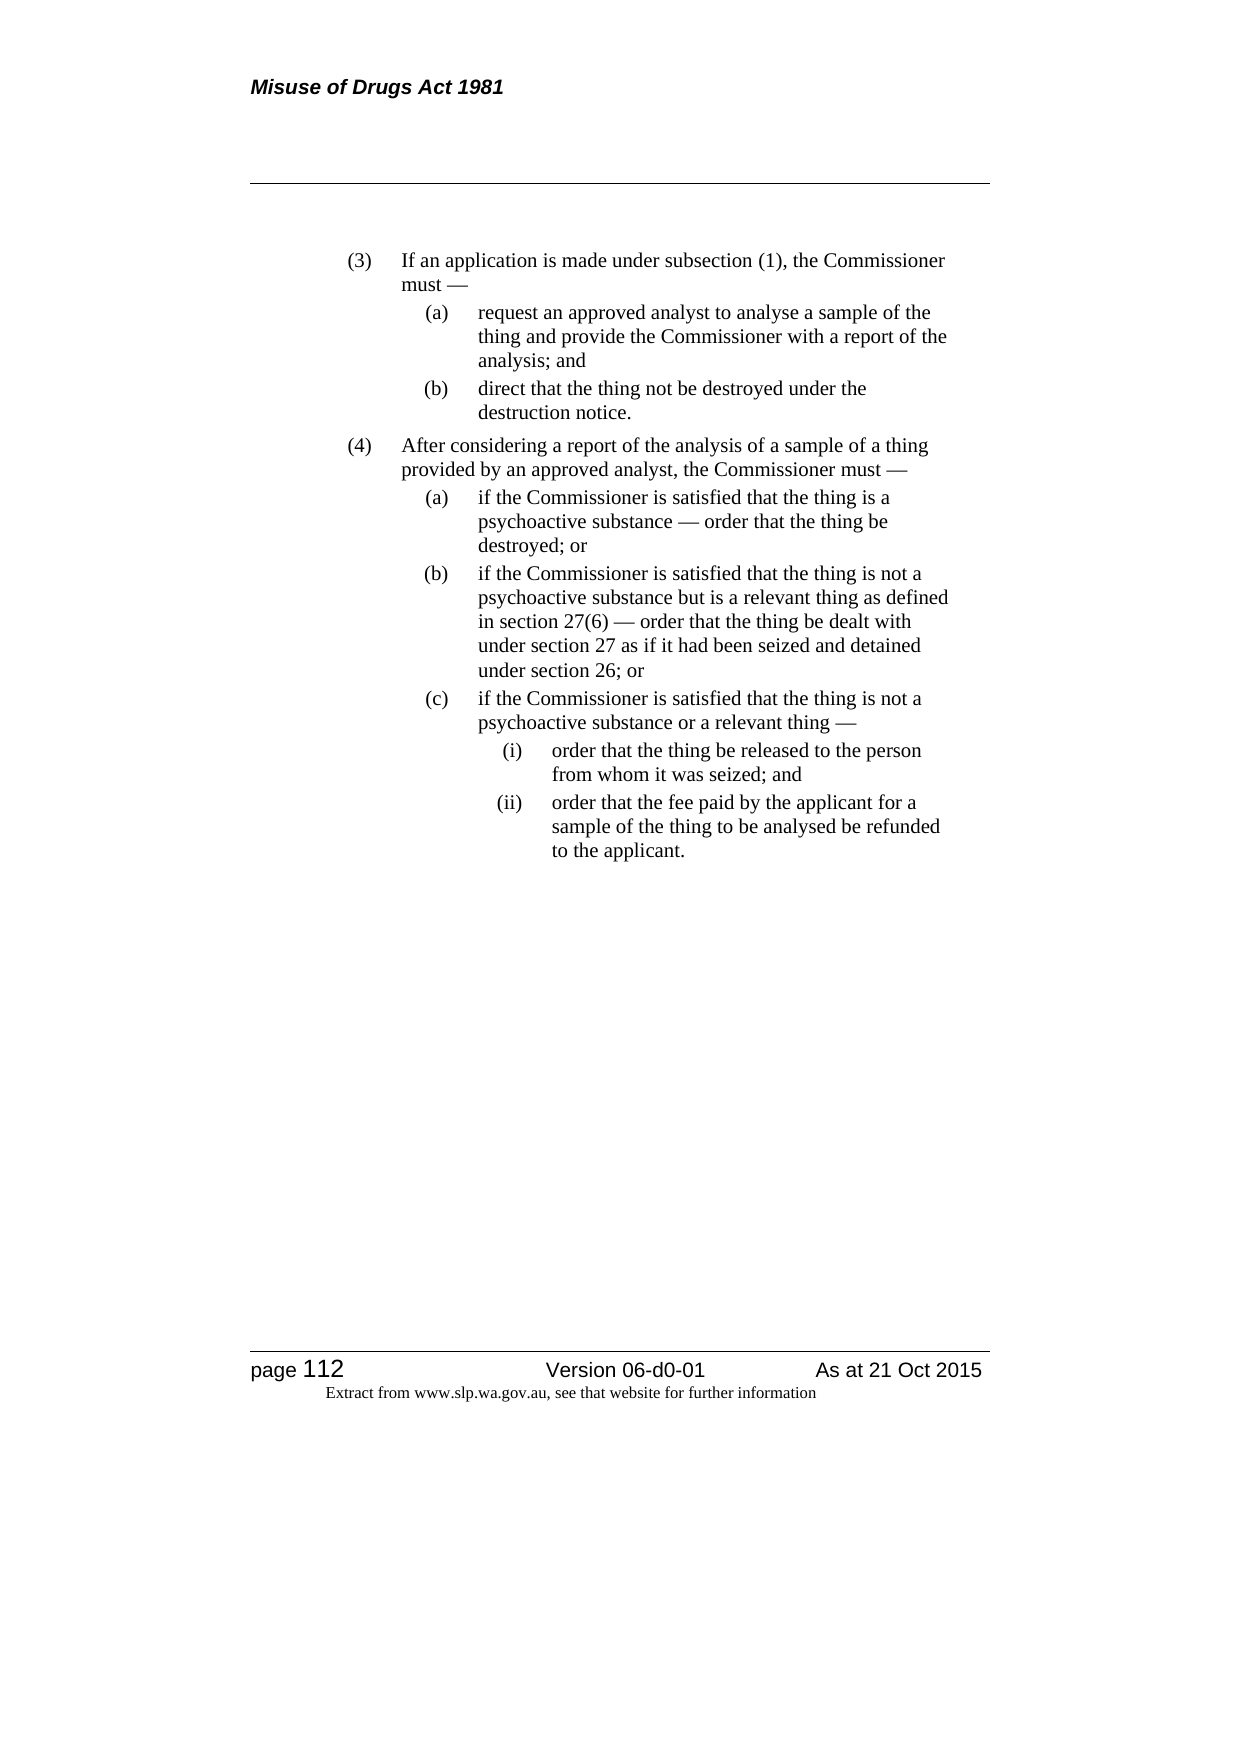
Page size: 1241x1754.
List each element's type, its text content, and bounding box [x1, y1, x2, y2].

text (b) if the Commissioner is satisfied that the thing is not a psychoactive substance but is a relevant thing as defined in section 27(6) — order that the thing be dealt with under section 27 as if it had been seized and detained under section 26; or [389, 561, 960, 682]
text (4) After considering a report of the analysis of a sample of a thing provided by an approved analyst, the Commissioner must — [312, 433, 960, 481]
text (3) If an application is made under subsection (1), the Commissioner must — [312, 247, 960, 296]
text (i) order that the thing be released to the person from whom it was seized; and [463, 738, 960, 786]
text (a) if the Commissioner is satisfied that the thing is a psychoactive substance — order that the thing be destroyed; or [389, 485, 960, 557]
text (c) if the Commissioner is satisfied that the thing is not a psychoactive substance or a relevant thing — [389, 686, 960, 734]
text (a) request an approved analyst to analyse a sample of the thing and provide the Commissioner with a report of the analysis; and [389, 300, 960, 372]
text (b) direct that the thing not be destroyed under the destruction notice. [389, 376, 960, 424]
text (ii) order that the fee paid by the applicant for a sample of the thing to be analysed be refunded to the applicant. [463, 790, 960, 862]
